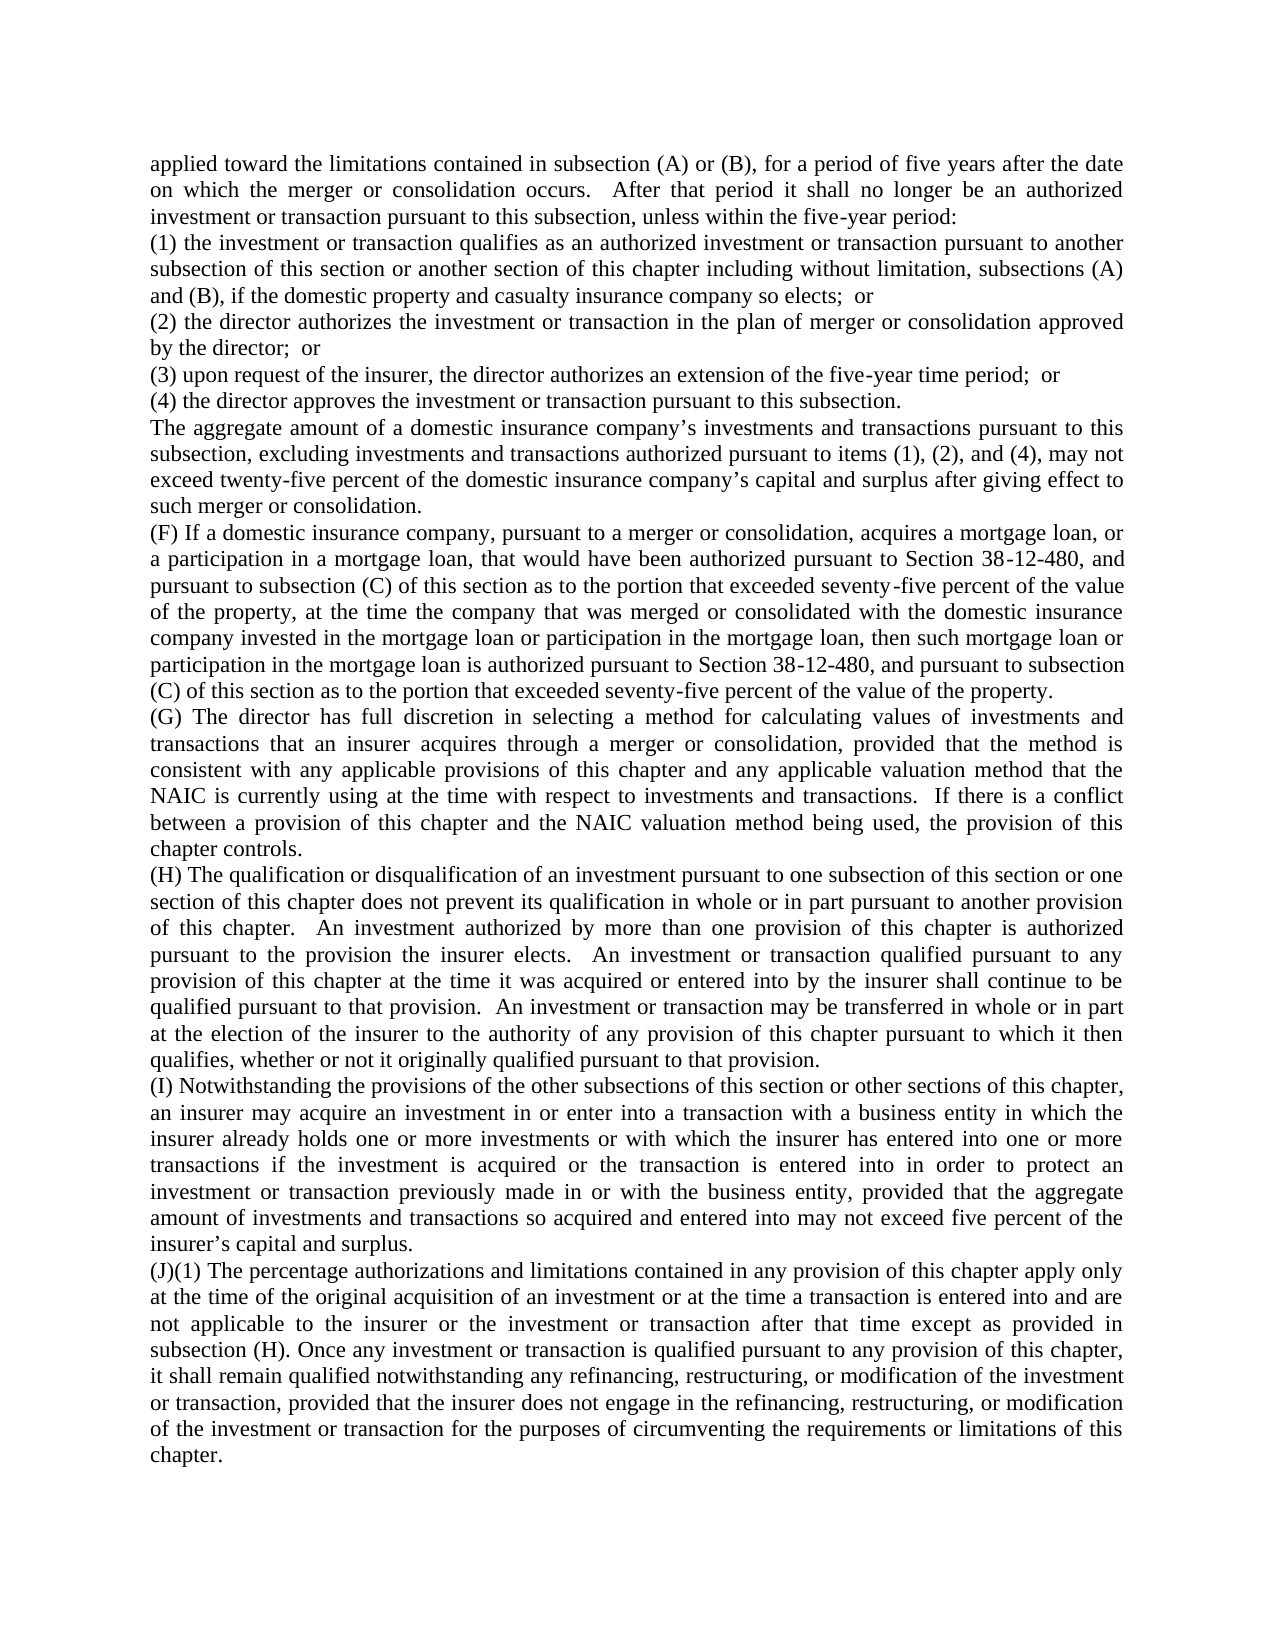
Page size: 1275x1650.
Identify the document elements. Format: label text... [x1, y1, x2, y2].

text (4) the director approves the investment or transaction pursuant to this subsection. [150, 387, 1125, 413]
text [150, 150, 1125, 229]
text (G) The director has full discretion in selecting a method for calculating values of investments and transactions that an insurer acquires through a merger or consolidation, provided that the method is consistent with any applicable provisions of this chapter and any applicable valuation method that the NAIC is currently using at the time with respect to investments and transactions. If there is a conflict between a provision of this chapter and the NAIC valuation method being used, the provision of this chapter controls. [150, 703, 1125, 862]
text (2) the director authorizes the investment or transaction in the plan of merger or consolidation approved by the director; or [150, 308, 1125, 361]
text (H) The qualification or disqualification of an investment pursuant to one subsection of this section or one section of this chapter does not prevent its qualification in whole or in part pursuant to another provision of this chapter. An investment authorized by more than one provision of this chapter is authorized pursuant to the provision the insurer elects. An investment or transaction qualified pursuant to any provision of this chapter at the time it was acquired or entered into by the insurer shall continue to be qualified pursuant to that provision. An investment or transaction may be transferred in whole or in part at the election of the insurer to the authority of any provision of this chapter pursuant to which it then qualifies, whether or not it originally qualified pursuant to that provision. [150, 862, 1125, 1072]
text (1) the investment or transaction qualifies as an authorized investment or transaction pursuant to another subsection of this section or another section of this chapter including without limitation, subsections (A) and (B), if the domestic property and casualty insurance company so elects; or [150, 229, 1125, 308]
text (F) If a domestic insurance company, pursuant to a merger or consolidation, acquires a mortgage loan, or a participation in a mortgage loan, that would have been authorized pursuant to Section 38-12-480, and pursuant to subsection (C) of this section as to the portion that exceeded seventy-five percent of the value of the property, at the time the company that was merged or consolidated with the domestic insurance company invested in the mortgage loan or participation in the mortgage loan, then such mortgage loan or participation in the mortgage loan is authorized pursuant to Section 38-12-480, and pursuant to subsection (C) of this section as to the portion that exceeded seventy-five percent of the value of the property. [150, 519, 1125, 703]
text (J)(1) The percentage authorizations and limitations contained in any provision of this chapter apply only at the time of the original acquisition of an investment or at the time a transaction is entered into and are not applicable to the insurer or the investment or transaction after that time except as provided in subsection (H). Once any investment or transaction is qualified pursuant to any provision of this chapter, it shall remain qualified notwithstanding any refinancing, restructuring, or modification of the investment or transaction, provided that the insurer does not engage in the refinancing, restructuring, or modification of the investment or transaction for the purposes of circumventing the requirements or limitations of this chapter. [150, 1257, 1125, 1468]
text (3) upon request of the insurer, the director authorizes an extension of the five-year time period; or [150, 361, 1125, 387]
text The aggregate amount of a domestic insurance company’s investments and transactions pursuant to this subsection, excluding investments and transactions authorized pursuant to items (1), (2), and (4), may not exceed twenty-five percent of the domestic insurance company’s capital and surplus after giving effect to such merger or consolidation. [150, 413, 1125, 519]
text (I) Notwithstanding the provisions of the other subsections of this section or other sections of this chapter, an insurer may acquire an investment in or enter into a transaction with a business entity in which the insurer already holds one or more investments or with which the insurer has entered into one or more transactions if the investment is acquired or the transaction is entered into in order to protect an investment or transaction previously made in or with the business entity, provided that the aggregate amount of investments and transactions so acquired and entered into may not exceed five percent of the insurer’s capital and surplus. [150, 1072, 1125, 1257]
